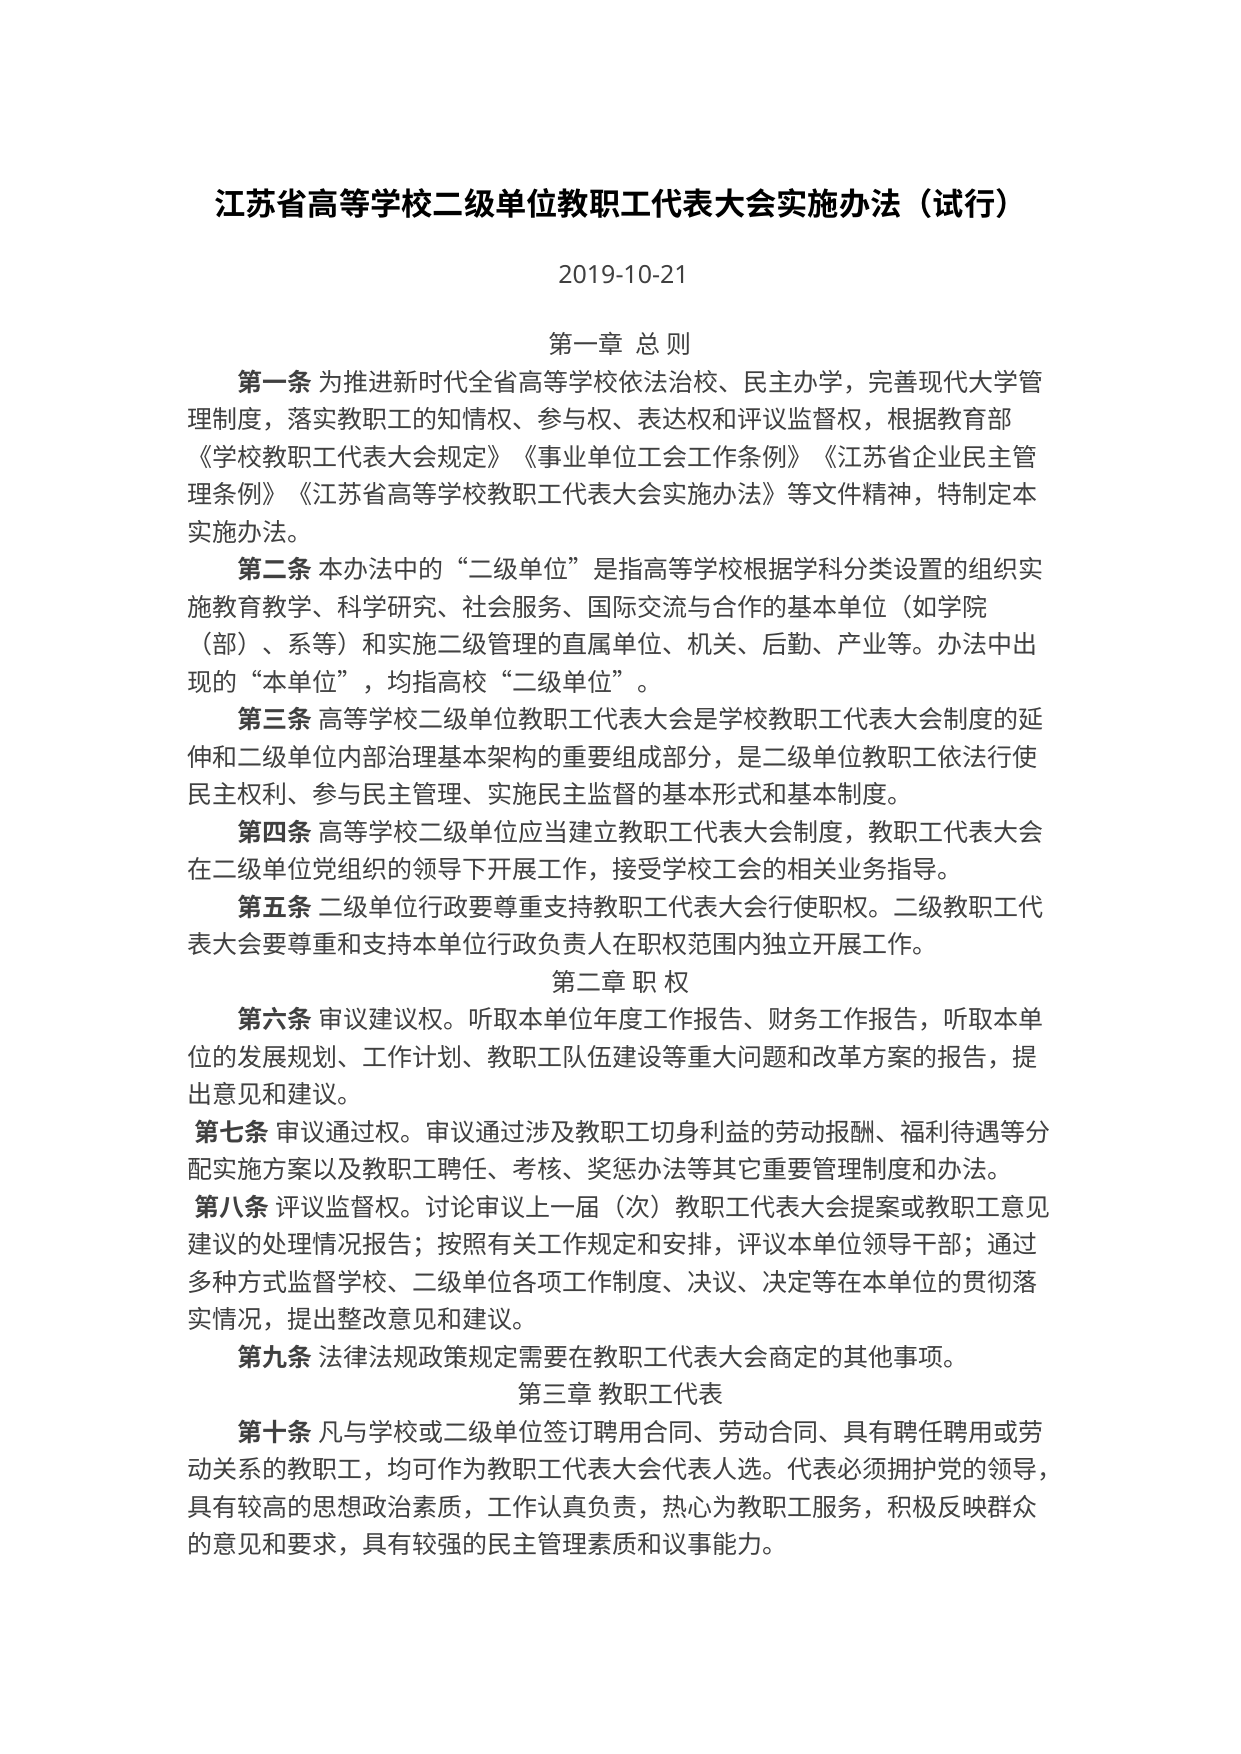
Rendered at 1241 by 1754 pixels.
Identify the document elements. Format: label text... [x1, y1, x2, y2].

text 第四条 高等学校二级单位应当建立教职工代表大会制度，教职工代表大会在二级单位党组织的领导下开展工作，接受学校工会的相关业务指导。 [187, 811, 1053, 886]
text  第八条 评议监督权。讨论审议上一届（次）教职工代表大会提案或教职工意见建议的处理情况报告；按照有关工作规定和安排，评议本单位领导干部；通过多种方式监督学校、二级单位各项工作制度、决议、决定等在本单位的贯彻落实情况，提出整改意见和建议。 [187, 1186, 1053, 1336]
text 第六条 审议建议权。听取本单位年度工作报告、财务工作报告，听取本单位的发展规划、工作计划、教职工队伍建设等重大问题和改革方案的报告，提出意见和建议。 [187, 999, 1053, 1111]
text 第五条 二级单位行政要尊重支持教职工代表大会行使职权。二级教职工代表大会要尊重和支持本单位行政负责人在职权范围内独立开展工作。 [187, 886, 1053, 961]
text 第十条 凡与学校或二级单位签订聘用合同、劳动合同、具有聘任聘用或劳动关系的教职工，均可作为教职工代表大会代表人选。代表必须拥护党的领导，具有较高的思想政治素质，工作认真负责，热心为教职工服务，积极反映群众的意见和要求，具有较强的民主管理素质和议事能力。 [187, 1411, 1053, 1561]
text  第七条 审议通过权。审议通过涉及教职工切身利益的劳动报酬、福利待遇等分配实施方案以及教职工聘任、考核、奖惩办法等其它重要管理制度和办法。 [187, 1111, 1053, 1186]
text 江苏省高等学校二级单位教职工代表大会实施办法（试行） [187, 164, 1053, 239]
text 第三条 高等学校二级单位教职工代表大会是学校教职工代表大会制度的延伸和二级单位内部治理基本架构的重要组成部分，是二级单位教职工依法行使民主权利、参与民主管理、实施民主监督的基本形式和基本制度。 [187, 699, 1053, 811]
text 2019-10-21 [187, 255, 1053, 293]
text 第三章 教职工代表 [187, 1374, 1053, 1411]
text 第一章 总 则 [187, 324, 1053, 361]
text 第二章 职 权 [187, 961, 1053, 999]
text 第一条 为推进新时代全省高等学校依法治校、民主办学，完善现代大学管理制度，落实教职工的知情权、参与权、表达权和评议监督权，根据教育部《学校教职工代表大会规定》《事业单位工会工作条例》《江苏省企业民主管理条例》《江苏省高等学校教职工代表大会实施办法》等文件精神，特制定本实施办法。 [187, 361, 1053, 549]
text 第二条 本办法中的“二级单位”是指高等学校根据学科分类设置的组织实施教育教学、科学研究、社会服务、国际交流与合作的基本单位（如学院（部）、系等）和实施二级管理的直属单位、机关、后勤、产业等。办法中出现的“本单位”，均指高校“二级单位”。 [187, 549, 1053, 699]
text 第九条 法律法规政策规定需要在教职工代表大会商定的其他事项。 [187, 1336, 1053, 1374]
